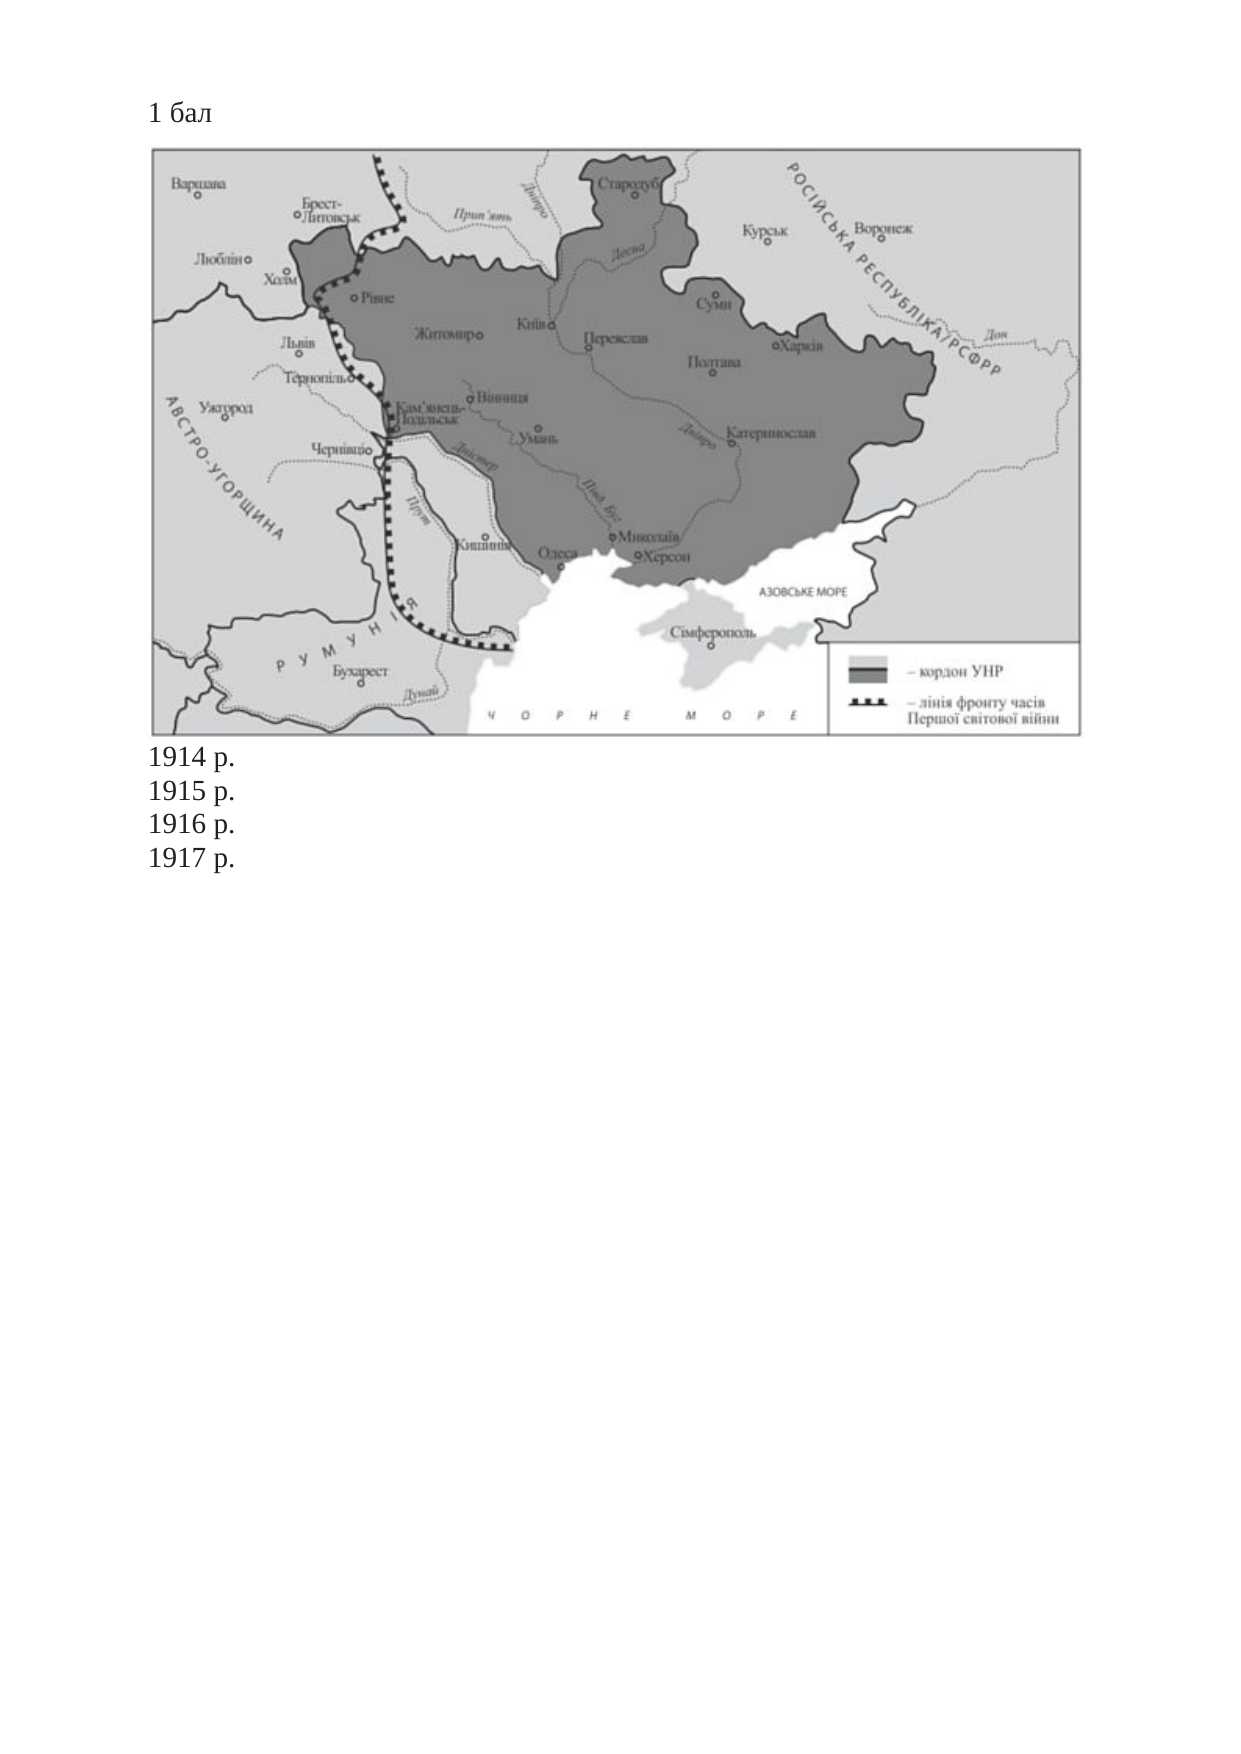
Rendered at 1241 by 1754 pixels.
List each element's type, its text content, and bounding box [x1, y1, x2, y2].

text 1 бал [148, 88, 1152, 129]
text 1914 р. [148, 739, 1152, 773]
text 1917 р. [148, 840, 1152, 873]
picture [147, 145, 1085, 740]
text 1916 р. [148, 806, 1152, 840]
text 1915 р. [148, 773, 1152, 806]
